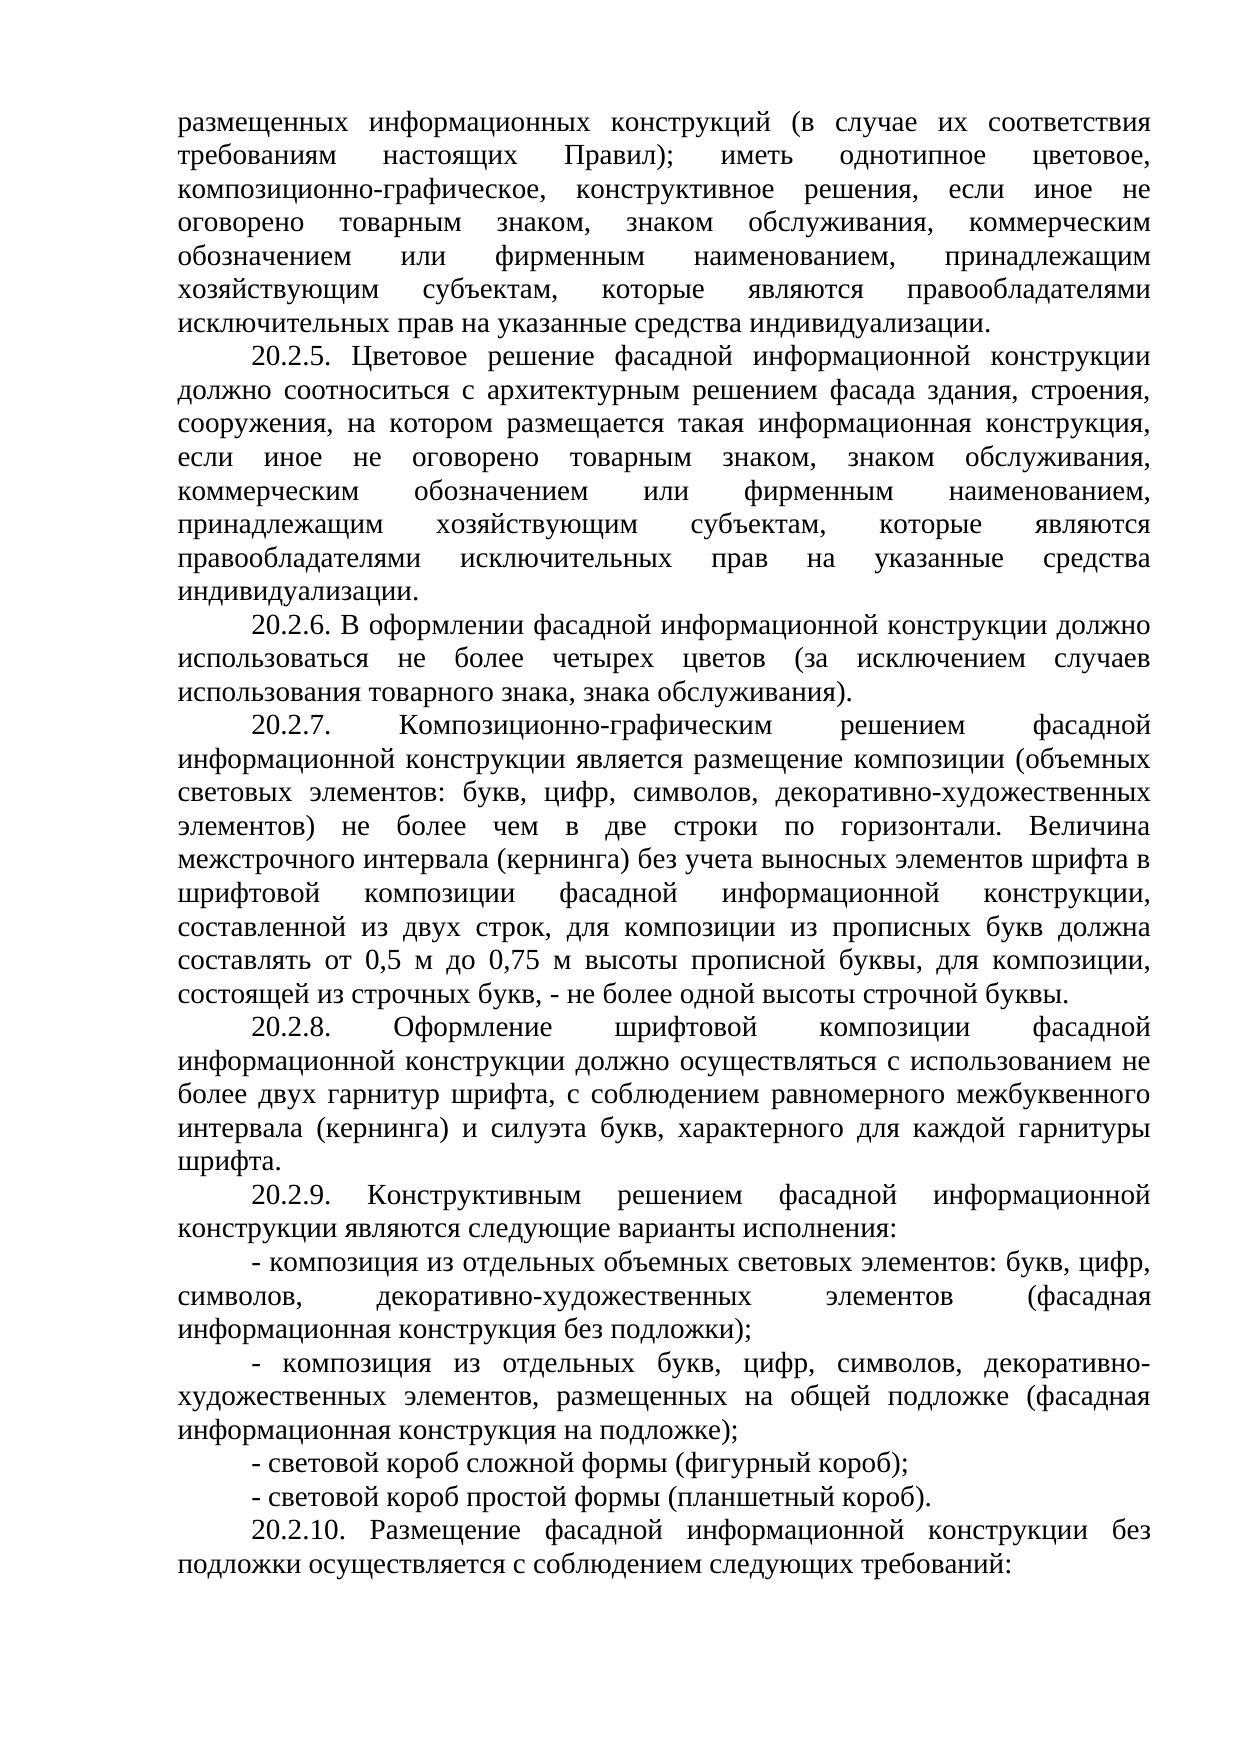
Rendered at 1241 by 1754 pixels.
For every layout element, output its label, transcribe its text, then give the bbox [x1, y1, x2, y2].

text 20.2.9. Конструктивным решением фасадной информационной конструкции являются следующие варианты исполнения: [177, 1177, 1152, 1244]
text - композиция из отдельных букв, цифр, символов, декоративно-художественных элементов, размещенных на общей подложке (фасадная информационная конструкция на подложке); [177, 1345, 1152, 1445]
text - световой короб простой формы (планшетный короб). [177, 1479, 1152, 1512]
text - композиция из отдельных объемных световых элементов: букв, цифр, символов, декоративно-художественных элементов (фасадная информационная конструкция без подложки); [177, 1244, 1152, 1345]
text 20.2.7. Композиционно-графическим решением фасадной информационной конструкции является размещение композиции (объемных световых элементов: букв, цифр, символов, декоративно-художественных элементов) не более чем в две строки по горизонтали. Величина межстрочного интервала (кернинга) без учета выносных элементов шрифта в шрифтовой композиции фасадной информационной конструкции, составленной из двух строк, для композиции из прописных букв должна составлять от 0,5 м до 0,75 м высоты прописной буквы, для композиции, состоящей из строчных букв, - не более одной высоты строчной буквы. [177, 707, 1152, 1009]
text 20.2.6. В оформлении фасадной информационной конструкции должно использоваться не более четырех цветов (за исключением случаев использования товарного знака, знака обслуживания). [177, 607, 1152, 707]
text 20.2.5. Цветовое решение фасадной информационной конструкции должно соотноситься с архитектурным решением фасада здания, строения, сооружения, на котором размещается такая информационная конструкция, если иное не оговорено товарным знаком, знаком обслуживания, коммерческим обозначением или фирменным наименованием, принадлежащим хозяйствующим субъектам, которые являются правообладателями исключительных прав на указанные средства индивидуализации. [177, 338, 1152, 607]
text 20.2.8. Оформление шрифтовой композиции фасадной информационной конструкции должно осуществляться с использованием не более двух гарнитур шрифта, с соблюдением равномерного межбуквенного интервала (кернинга) и силуэта букв, характерного для каждой гарнитуры шрифта. [177, 1009, 1152, 1177]
text 20.2.10. Размещение фасадной информационной конструкции без подложки осуществляется с соблюдением следующих требований: [177, 1512, 1152, 1579]
text - световой короб сложной формы (фигурный короб); [177, 1445, 1152, 1479]
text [177, 104, 1152, 338]
